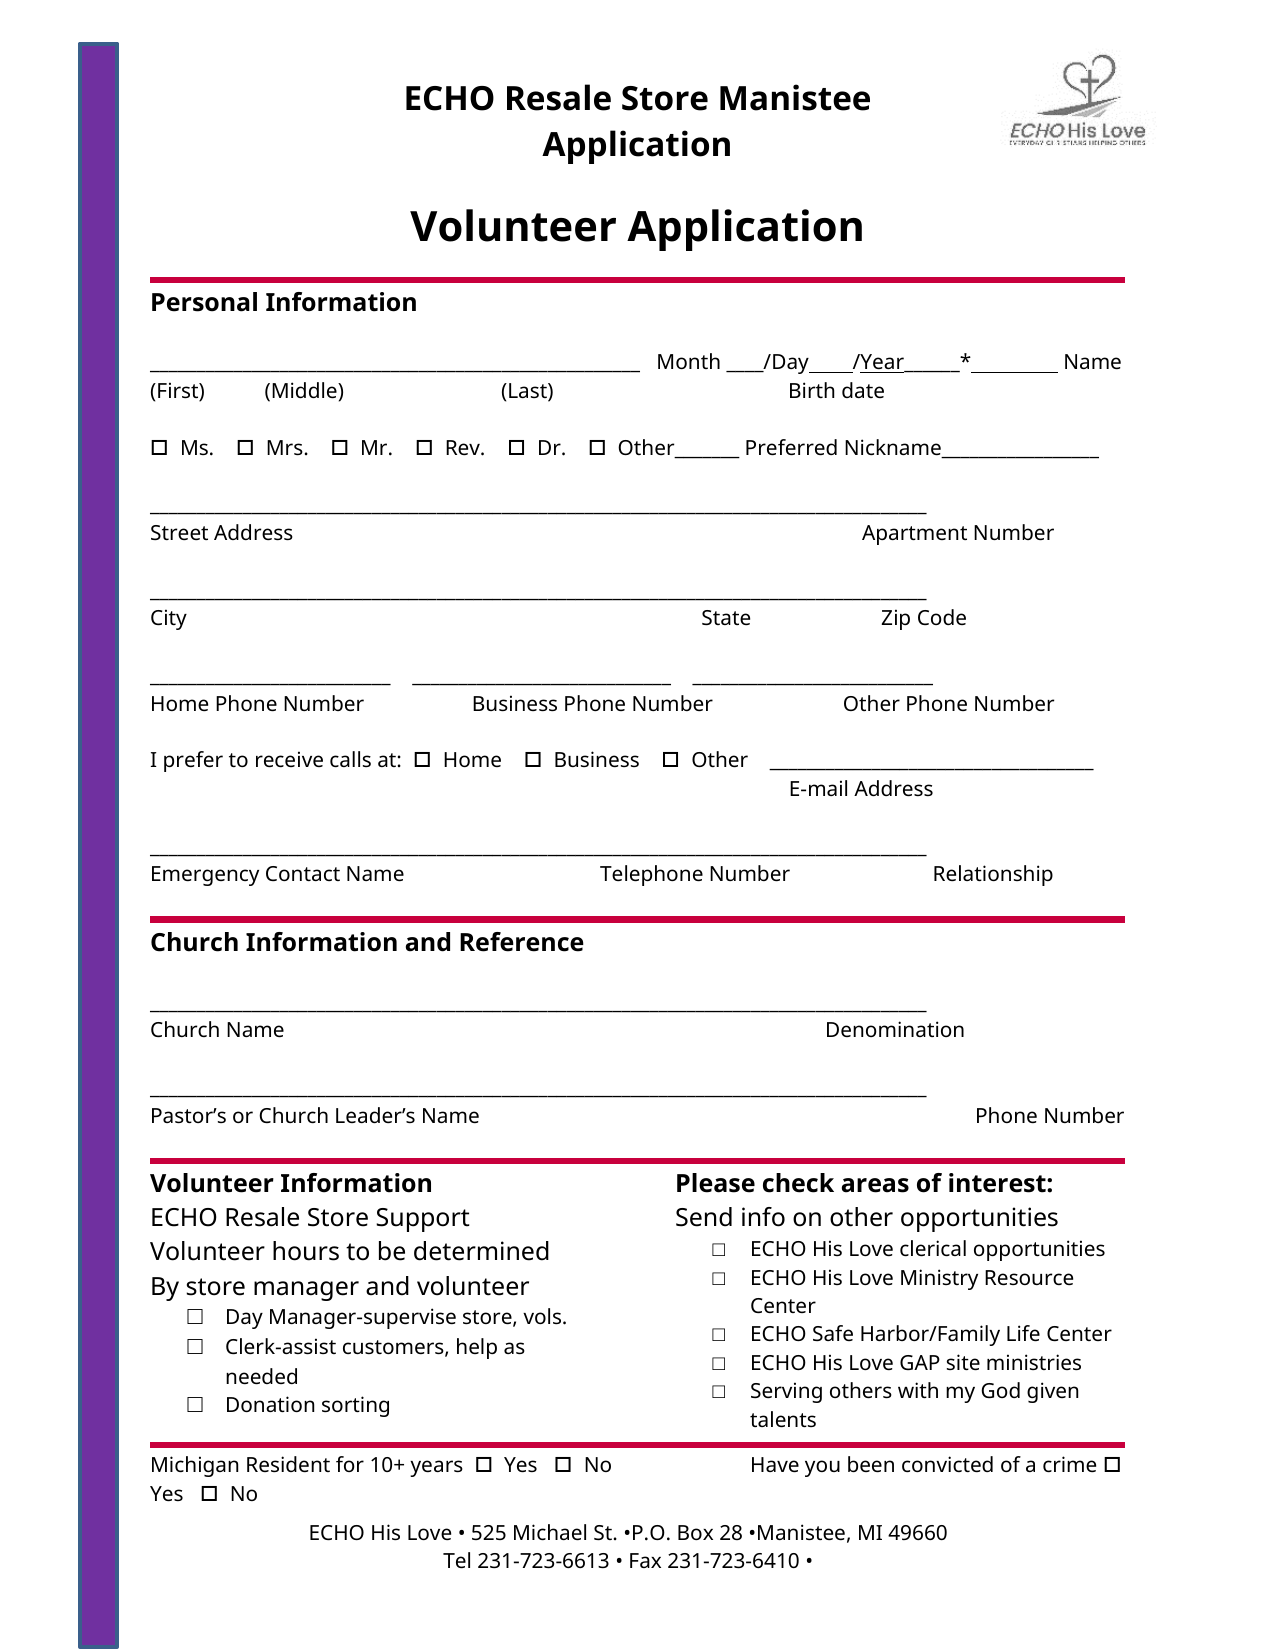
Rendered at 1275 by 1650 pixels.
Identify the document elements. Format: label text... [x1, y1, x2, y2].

text Volunteer Information Please check areas of interest: [150, 1164, 1125, 1200]
text Michigan Resident for 10+ years Yes No Have you been convicted of a crime Yes No [150, 1448, 1125, 1507]
text ’s or Church Leader’s Name Phone Number [150, 1101, 1125, 1129]
text Volunteer hours to be determined [150, 1234, 600, 1268]
text I prefer to receive calls at: Home Business Other ___________________________________ E-mail Address [150, 746, 1125, 802]
text Home Phone Number Business Phone Number Other Phone Number [150, 689, 1125, 717]
text ____________________________________________________________________________________ [150, 575, 1125, 603]
list ECHO His Love GAP site ministries [712, 1348, 1125, 1377]
list ECHO His Love Ministry Resource Center [712, 1263, 1125, 1319]
text ____________________________________________________________________________________ [150, 1072, 1125, 1101]
picture [967, 26, 1188, 174]
list Day Manager-supervise store, vols. [187, 1302, 600, 1332]
text City State Zip Code [150, 603, 1125, 632]
text Ms. Mrs. Mr. Rev. Dr. Other_______ Preferred Nickname_________________ [150, 433, 1125, 461]
list Serving others with my God given talents [712, 1377, 1125, 1434]
text Church Information and Reference [150, 923, 1125, 958]
text Personal Information [150, 283, 1125, 319]
text ECHO Resale Store Support [150, 1200, 600, 1234]
text _____________________________________________________ Month ____/Day /Year______* Name (First) (Middle) (Last) Birth date [150, 347, 1125, 404]
text ____________________________________________________________________________________ [150, 987, 1125, 1015]
list ECHO Safe Harbor/Family Life Center [712, 1319, 1125, 1348]
text ____________________________________________________________________________________ [150, 489, 1125, 518]
text ____________________________________________________________________________________ [150, 831, 1125, 859]
text __________________________ ____________________________ __________________________ [150, 660, 1125, 689]
text Church Name Denomination [150, 1015, 1125, 1044]
text By store manager and volunteer [150, 1268, 600, 1302]
list ECHO His Love clerical opportunities [712, 1234, 1125, 1263]
text Street Address Apartment Number [150, 518, 1125, 546]
list Clerk-assist customers, help as needed [187, 1332, 600, 1390]
list Donation sorting [187, 1390, 600, 1420]
text Send info on other opportunities [675, 1200, 1125, 1234]
text Emergency Contact Name Telephone Number Relationship [150, 859, 1125, 888]
text Volunteer Application [150, 197, 1125, 254]
